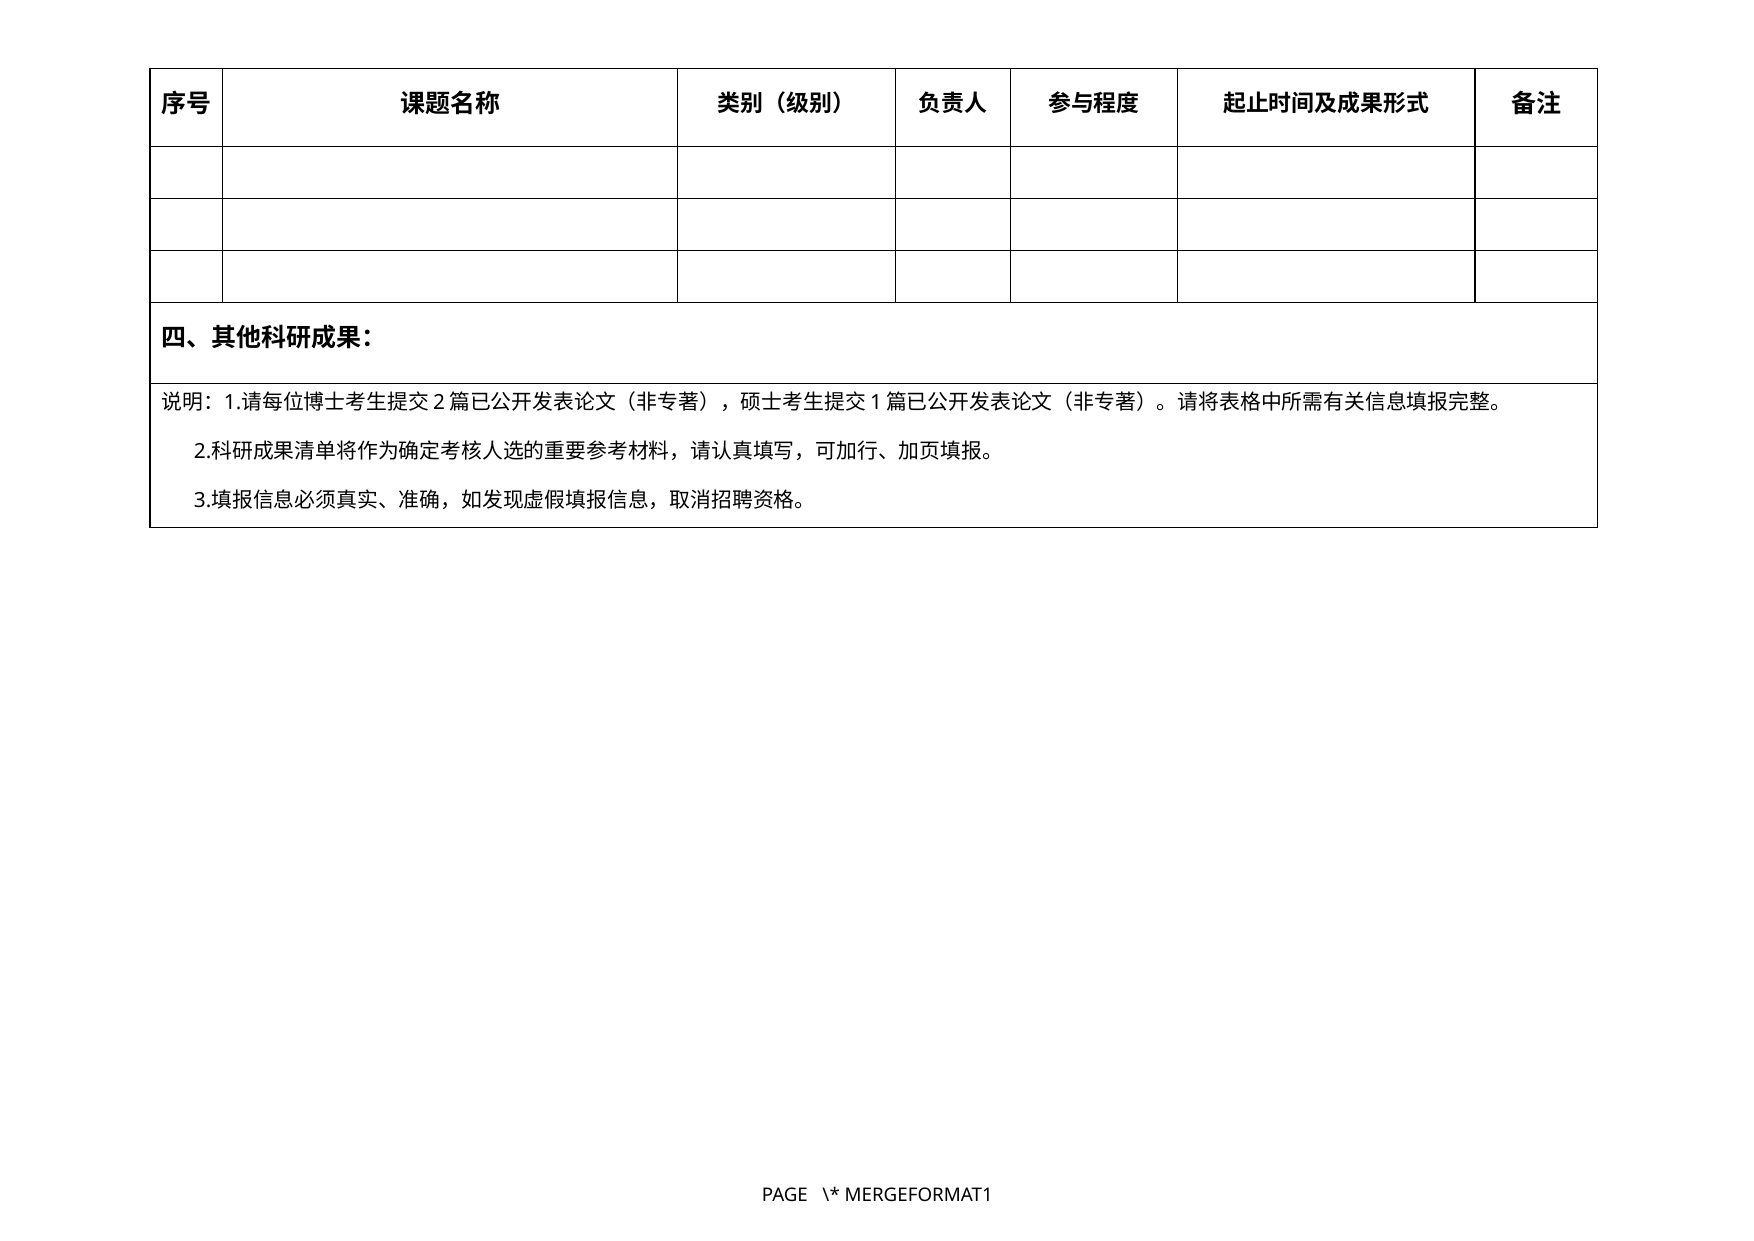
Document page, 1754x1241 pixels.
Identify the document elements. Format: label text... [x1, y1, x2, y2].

table_cell 起止时间及成果形式 [1178, 69, 1474, 146]
table_cell [1011, 251, 1177, 302]
table_cell [151, 147, 222, 198]
table_cell [678, 199, 895, 250]
table_cell 课题名称 [223, 69, 677, 146]
table_cell [1178, 199, 1474, 250]
table_cell 四、其他科研成果： [151, 303, 1597, 383]
table_cell 参与程度 [1011, 69, 1177, 146]
table_cell [896, 251, 1010, 302]
table_cell [223, 251, 677, 302]
table_cell 类别（级别） [678, 69, 895, 146]
table_cell [151, 251, 222, 302]
table_cell [678, 251, 895, 302]
table_cell [1476, 251, 1597, 302]
table_cell [678, 147, 895, 198]
table_cell [151, 199, 222, 250]
table_cell 负责人 [896, 69, 1010, 146]
table_cell [223, 199, 677, 250]
table_cell [1476, 147, 1597, 198]
table_cell [1476, 199, 1597, 250]
table_cell [896, 199, 1010, 250]
table_cell 序号 [151, 69, 222, 146]
table_cell [1011, 199, 1177, 250]
table_cell [1178, 251, 1474, 302]
table_cell 说明：1.请每位博士考生提交2篇已公开发表论文（非专著），硕士考生提交1篇已公开发表论文（非专著）。请将表格中所需有关信息填报完整。 2.科研成果清单将作为确定考核人选的重要参考材料，请认真填写，可加行、加页填报。 3.填报信息必须真实、准确，如发现虚假填报信息，取消招聘资格。 [151, 384, 1597, 527]
table_cell [896, 147, 1010, 198]
table_cell [1011, 147, 1177, 198]
table_cell [1178, 147, 1474, 198]
table_cell [223, 147, 677, 198]
table_cell 备注 [1476, 69, 1597, 146]
